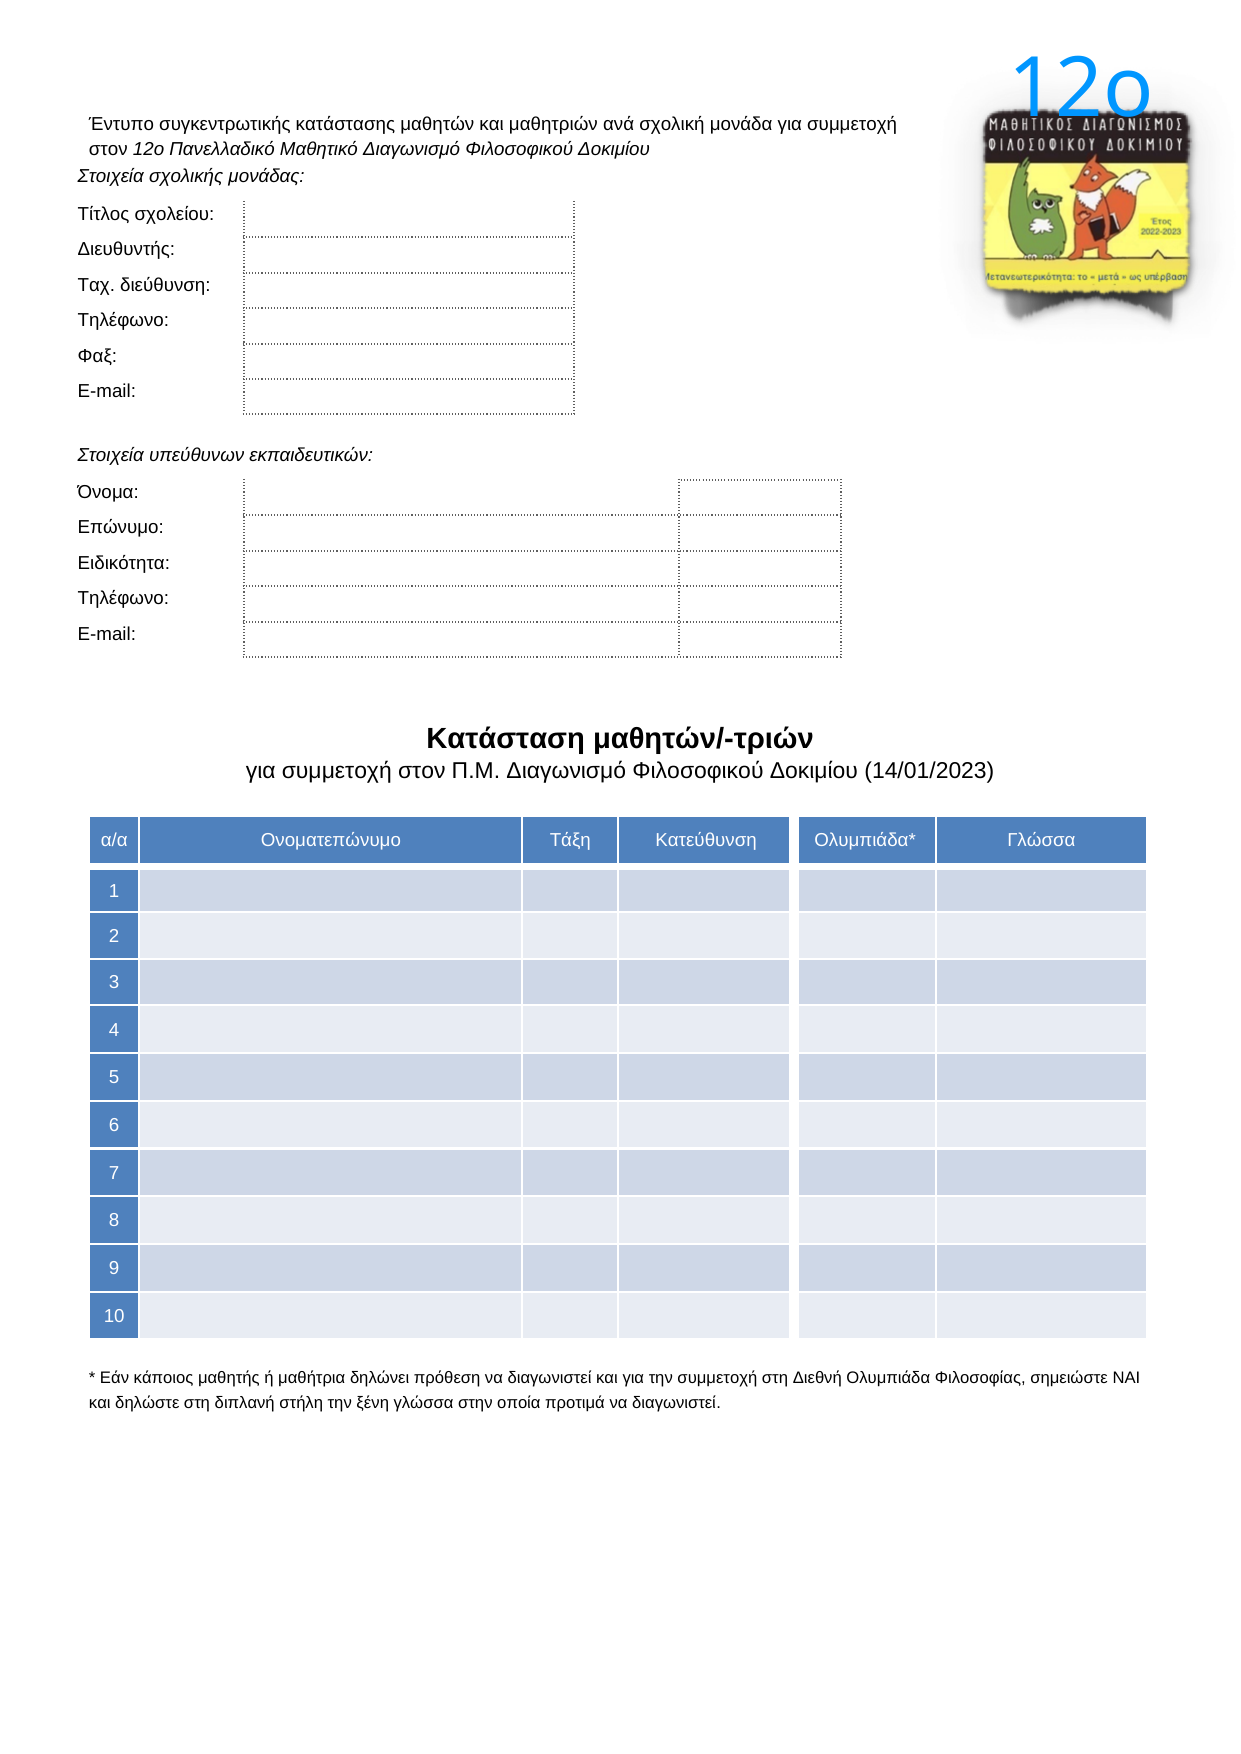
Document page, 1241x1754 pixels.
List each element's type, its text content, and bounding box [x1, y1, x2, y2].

table_cell [937, 870, 1146, 911]
table_cell [523, 1245, 617, 1291]
table_cell [523, 960, 617, 1004]
table_cell 6 [90, 1102, 138, 1147]
table_cell [140, 1102, 521, 1147]
table_cell 7 [90, 1150, 138, 1195]
table_cell [619, 1245, 789, 1291]
table_cell [140, 960, 521, 1004]
table_cell [937, 1197, 1146, 1243]
table_cell 3 [90, 960, 138, 1004]
table_cell [140, 913, 521, 958]
table_cell 5 [90, 1054, 138, 1100]
text Έντυπο συγκεντρωτικής κατάστασης μαθητών και μαθητριών ανά σχολική μονάδα για συμμετοχή στον 12ο Πανελλαδικό Μαθητικό Διαγωνισμό Φιλοσοφικού Δοκιμίου [89, 109, 926, 159]
table_cell [799, 1102, 935, 1147]
table_cell [799, 1054, 935, 1100]
table_cell [140, 1150, 521, 1195]
table_cell [937, 913, 1146, 958]
table_header Τάξη [523, 817, 617, 863]
table_cell [799, 1197, 935, 1243]
table_cell [523, 913, 617, 958]
picture [931, 53, 1240, 347]
table_cell 2 [90, 913, 138, 958]
table_header Ολυμπιάδα* [799, 817, 935, 863]
table_cell [619, 1006, 789, 1052]
table_cell [937, 1245, 1146, 1291]
text Κατάσταση μαθητών/-τριών για συμμετοχή στον Π.Μ. Διαγωνισμό Φιλοσοφικού Δοκιμίου (14/01/2023) [89, 721, 1152, 784]
table_cell [619, 1197, 789, 1243]
table_cell [140, 1006, 521, 1052]
table_cell [799, 1245, 935, 1291]
table_cell [619, 1293, 789, 1338]
table_header α/α [90, 817, 138, 863]
table_cell [140, 1197, 521, 1243]
table_cell [799, 1150, 935, 1195]
table_cell [799, 913, 935, 958]
table_header Κατεύθυνση [619, 817, 789, 863]
table_cell [937, 1102, 1146, 1147]
text * Εάν κάποιος μαθητής ή μαθήτρια δηλώνει πρόθεση να διαγωνιστεί και για την συμμετοχή στη Διεθνή Ολυμπιάδα Φιλοσοφίας, σημειώστε ΝΑΙ και δηλώστε στη διπλανή στήλη την ξένη γλώσσα στην οποία προτιμά να διαγωνιστεί. [89, 1368, 1152, 1412]
table_cell [140, 1293, 521, 1338]
table_cell [799, 1006, 935, 1052]
table_cell [140, 1245, 521, 1291]
table_cell [799, 870, 935, 911]
table_cell [619, 960, 789, 1004]
table_cell [523, 1054, 617, 1100]
table_cell [523, 1006, 617, 1052]
table_cell [799, 1293, 935, 1338]
table_cell [140, 870, 521, 911]
table_cell [140, 1054, 521, 1100]
table_cell [619, 1054, 789, 1100]
table_cell [937, 1293, 1146, 1338]
table_cell 8 [90, 1197, 138, 1243]
table_cell [619, 1102, 789, 1147]
table_header Ονοματεπώνυμο [140, 817, 521, 863]
table_cell [523, 870, 617, 911]
table_cell [619, 913, 789, 958]
table_cell [619, 870, 789, 911]
table_cell [619, 1150, 789, 1195]
table_cell [937, 1054, 1146, 1100]
table_cell [937, 960, 1146, 1004]
table_cell [937, 1006, 1146, 1052]
table_cell 1 [90, 870, 138, 911]
table_cell [937, 1150, 1146, 1195]
table_cell [799, 960, 935, 1004]
table_cell 9 [90, 1245, 138, 1291]
table_header Γλώσσα [937, 817, 1146, 863]
table_cell [523, 1102, 617, 1147]
table_cell 4 [90, 1006, 138, 1052]
table_cell [523, 1197, 617, 1243]
table_cell 10 [90, 1293, 138, 1338]
table_cell [523, 1150, 617, 1195]
table_cell [523, 1293, 617, 1338]
